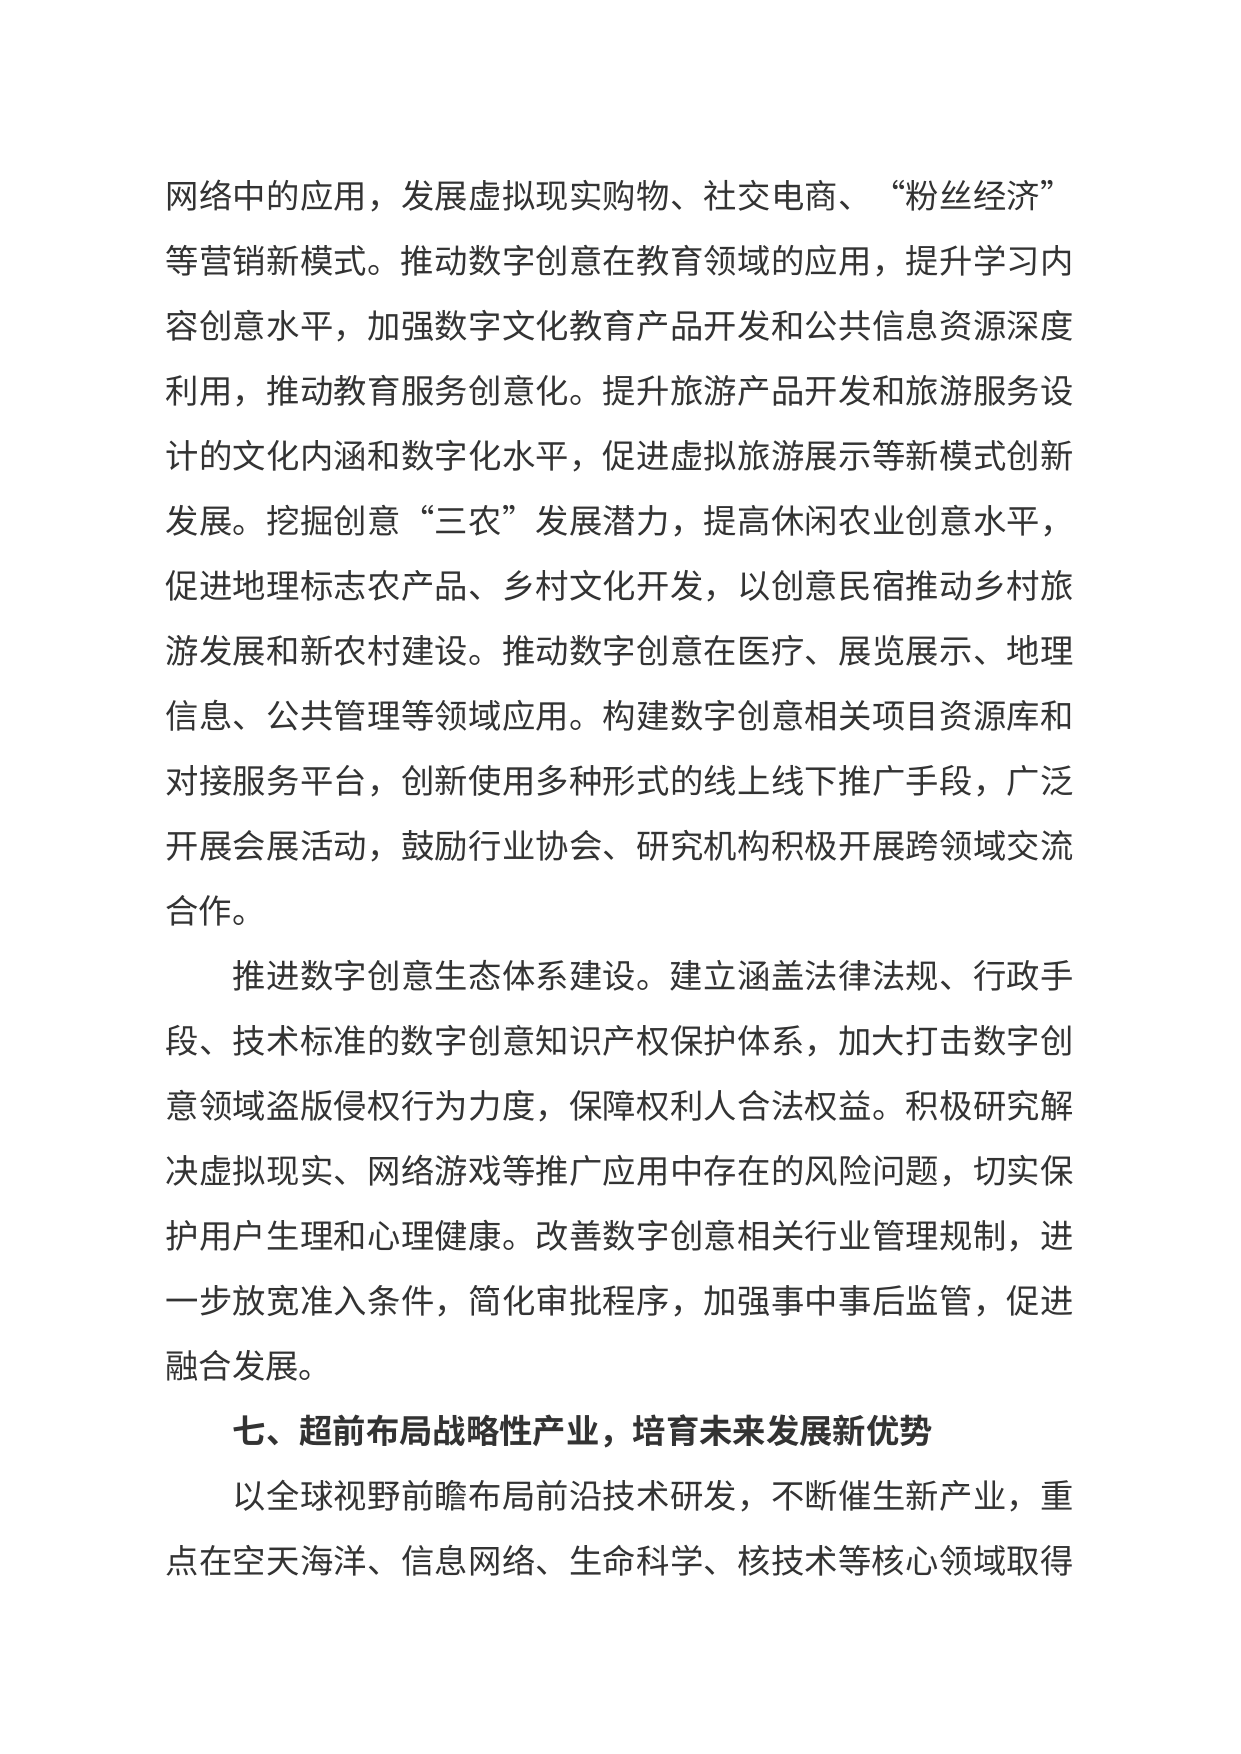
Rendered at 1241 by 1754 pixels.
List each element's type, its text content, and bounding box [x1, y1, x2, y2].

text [165, 1462, 1075, 1592]
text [165, 162, 1075, 942]
text 七、超前布局战略性产业，培育未来发展新优势 [165, 1397, 1075, 1462]
text 推进数字创意生态体系建设。建立涵盖法律法规、行政手段、技术标准的数字创意知识产权保护体系，加大打击数字创意领域盗版侵权行为力度，保障权利人合法权益。积极研究解决虚拟现实、网络游戏等推广应用中存在的风险问题，切实保护用户生理和心理健康。改善数字创意相关行业管理规制，进一步放宽准入条件，简化审批程序，加强事中事后监管，促进融合发展。 [165, 942, 1075, 1397]
